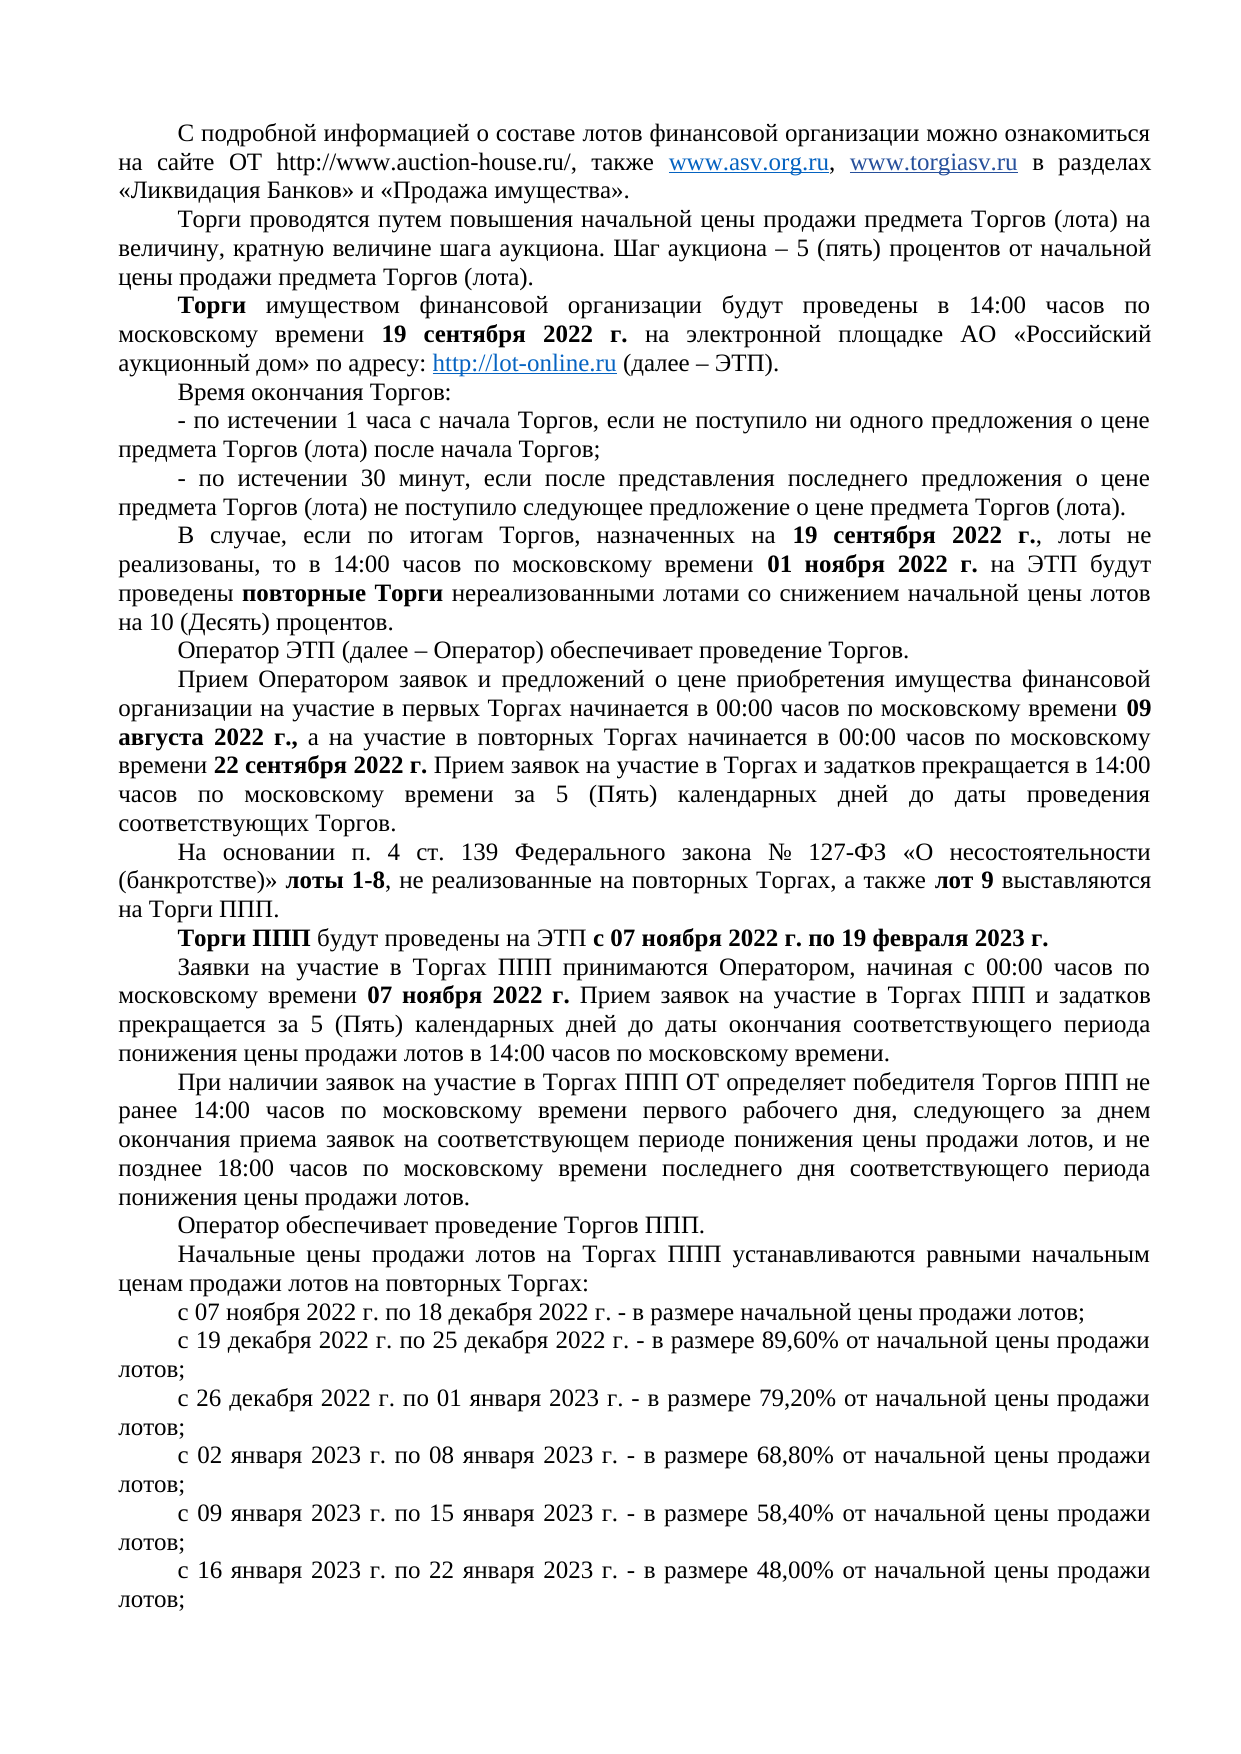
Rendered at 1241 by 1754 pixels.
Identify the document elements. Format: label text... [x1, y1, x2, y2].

text Прием Оператором заявок и предложений о цене приобретения имущества финансовой организации на участие в первых Торгах начинается в 00:00 часов по московскому времени 09 августа 2022 г., а на участие в повторных Торгах начинается в 00:00 часов по московскому времени 22 сентября 2022 г. Прием заявок на участие в Торгах и задатков прекращается в 14:00 часов по московскому времени за 5 (Пять) календарных дней до даты проведения соответствующих Торгов. [118, 664, 1151, 837]
text - по истечении 30 минут, если после представления последнего предложения о цене предмета Торгов (лота) не поступило следующее предложение о цене предмета Торгов (лота). [118, 463, 1151, 521]
text Время окончания Торгов: [118, 377, 1151, 406]
text Оператор обеспечивает проведение Торгов ППП. [118, 1211, 1151, 1239]
text Оператор ЭТП (далее – Оператор) обеспечивает проведение Торгов. [118, 636, 1151, 664]
text Торги ППП будут проведены на ЭТП с 07 ноября 2022 г. по 19 февраля 2023 г. [118, 923, 311, 952]
text с 19 декабря 2022 г. по 25 декабря 2022 г. - в размере 89,60% от начальной цены продажи лотов; [118, 1326, 1151, 1383]
text На основании п. 4 ст. 139 Федерального закона № 127-ФЗ «О несостоятельности (банкротстве)» лоты 1-8, не реализованные на повторных Торгах, а также лот 9 выставляются на Торги ППП. [118, 837, 1151, 923]
text Заявки на участие в Торгах ППП принимаются Оператором, начиная с 00:00 часов по московскому времени 07 ноября 2022 г. Прием заявок на участие в Торгах ППП и задатков прекращается за 5 (Пять) календарных дней до даты окончания соответствующего периода понижения цены продажи лотов в 14:00 часов по московскому времени. [118, 952, 1151, 1067]
text с 02 января 2023 г. по 08 января 2023 г. - в размере 68,80% от начальной цены продажи лотов; [118, 1441, 1151, 1498]
text С подробной информацией о составе лотов финансовой организации можно ознакомиться на сайте ОТ http://www.auction-house.ru/, также www.asv.org.ru, www.torgiasv.ru в разделах «Ликвидация Банков» и «Продажа имущества». [118, 118, 1151, 204]
text с 07 ноября 2022 г. по 18 декабря 2022 г. - в размере начальной цены продажи лотов; [118, 1297, 1151, 1326]
text Начальные цены продажи лотов на Торгах ППП устанавливаются равными начальным ценам продажи лотов на повторных Торгах: [118, 1239, 1151, 1297]
text В случае, если по итогам Торгов, назначенных на 19 сентября 2022 г., лоты не реализованы, то в 14:00 часов по московскому времени 01 ноября 2022 г. на ЭТП будут проведены повторные Торги нереализованными лотами со снижением начальной цены лотов на 10 (Десять) процентов. [118, 521, 1151, 636]
text Торги проводятся путем повышения начальной цены продажи предмета Торгов (лота) на величину, кратную величине шага аукциона. Шаг аукциона – 5 (пять) процентов от начальной цены продажи предмета Торгов (лота). [118, 204, 1151, 291]
text Торги имуществом финансовой организации будут проведены в 14:00 часов по московскому времени 19 сентября 2022 г. на электронной площадке АО «Российский аукционный дом» по адресу: http://lot-online.ru (далее – ЭТП). [118, 291, 1151, 377]
text Торги ППП будут проведены на ЭТП с 07 ноября 2022 г. по 19 февраля 2023 г. [593, 923, 1151, 952]
text с 16 января 2023 г. по 22 января 2023 г. - в размере 48,00% от начальной цены продажи лотов; [118, 1556, 1151, 1613]
text с 26 декабря 2022 г. по 01 января 2023 г. - в размере 79,20% от начальной цены продажи лотов; [118, 1383, 1151, 1441]
text с 09 января 2023 г. по 15 января 2023 г. - в размере 58,40% от начальной цены продажи лотов; [118, 1498, 1151, 1556]
text При наличии заявок на участие в Торгах ППП ОТ определяет победителя Торгов ППП не ранее 14:00 часов по московскому времени первого рабочего дня, следующего за днем окончания приема заявок на соответствующем периоде понижения цены продажи лотов, и не позднее 18:00 часов по московскому времени последнего дня соответствующего периода понижения цены продажи лотов. [118, 1067, 1151, 1211]
text - по истечении 1 часа с начала Торгов, если не поступило ни одного предложения о цене предмета Торгов (лота) после начала Торгов; [118, 406, 1151, 463]
